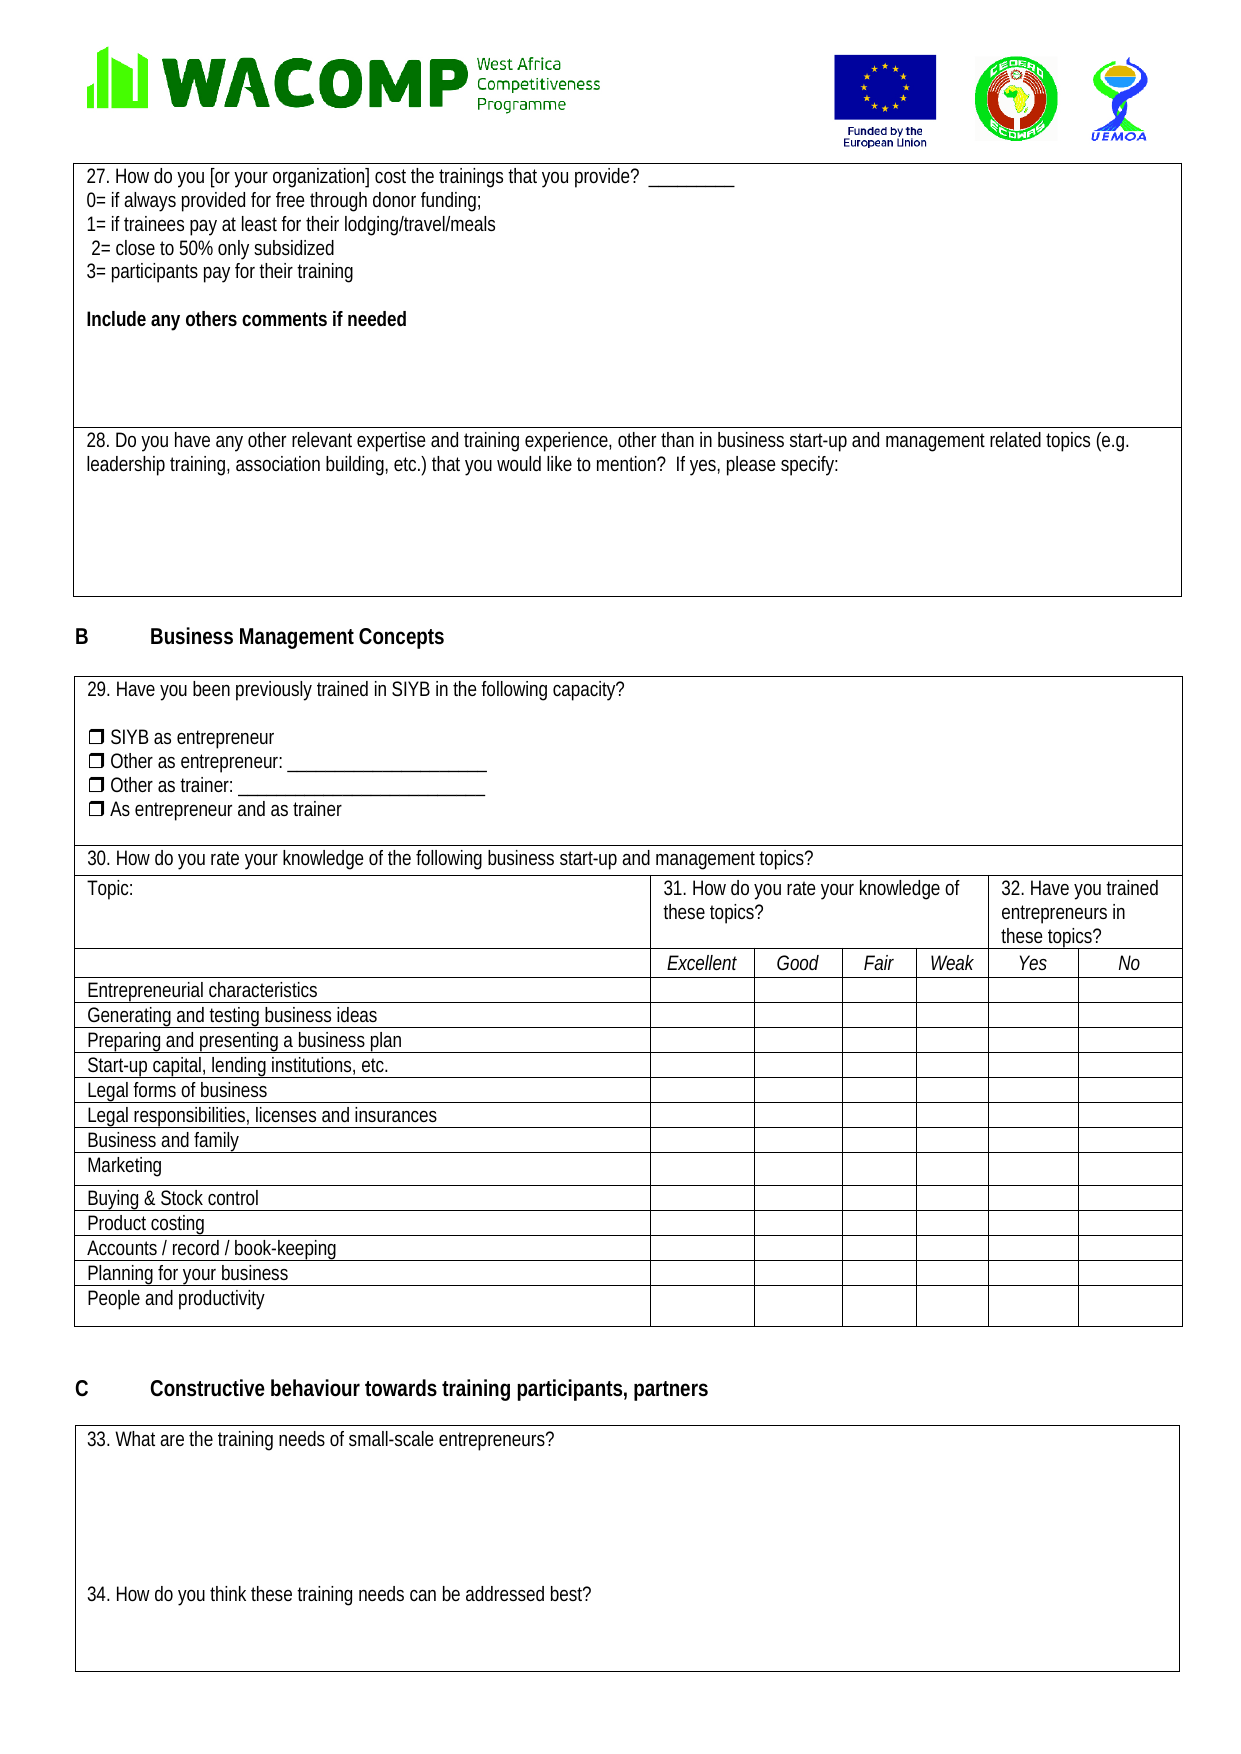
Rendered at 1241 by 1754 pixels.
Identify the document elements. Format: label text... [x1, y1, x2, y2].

table_cell [1079, 1003, 1182, 1027]
table_cell [755, 1003, 842, 1027]
table_cell [989, 1211, 1078, 1235]
table_cell Start-up capital, lending institutions, etc. [75, 1053, 650, 1077]
table_cell [1079, 1186, 1182, 1210]
table_cell [755, 1186, 842, 1210]
table_cell [1079, 1103, 1182, 1127]
table_cell 32. Have you trained entrepreneurs in these topics? [989, 876, 1182, 948]
table_cell [755, 1028, 842, 1052]
table_cell [917, 1003, 988, 1027]
table_cell [755, 1286, 842, 1326]
table_cell [917, 1078, 988, 1102]
table_cell [755, 978, 842, 1002]
table_cell Accounts / record / book-keeping [75, 1236, 650, 1260]
table_cell [651, 1186, 754, 1210]
table_cell [651, 1053, 754, 1077]
table_cell Business and family [75, 1128, 650, 1152]
table_cell Product costing [75, 1211, 650, 1235]
table_cell [755, 1261, 842, 1285]
table_cell [989, 978, 1078, 1002]
table_cell [1079, 1236, 1182, 1260]
table_cell [755, 1236, 842, 1260]
table_cell [651, 1078, 754, 1102]
table_cell [843, 1286, 916, 1326]
table_cell [651, 978, 754, 1002]
table_cell [755, 1128, 842, 1152]
table_cell [989, 1261, 1078, 1285]
table_cell [1079, 1128, 1182, 1152]
table_cell [1079, 1261, 1182, 1285]
table_cell [1079, 1211, 1182, 1235]
table_cell Legal responsibilities, licenses and insurances [75, 1103, 650, 1127]
table_cell [843, 1128, 916, 1152]
table_cell [843, 1078, 916, 1102]
table_cell [843, 1261, 916, 1285]
table_cell [843, 1103, 916, 1127]
table_cell [843, 1211, 916, 1235]
table_cell [989, 1053, 1078, 1077]
table_cell [651, 1153, 754, 1185]
table_cell 31. How do you rate your knowledge of these topics? [651, 876, 988, 948]
table_cell [651, 1003, 754, 1027]
table_cell [917, 1261, 988, 1285]
table_cell [843, 1028, 916, 1052]
table_cell [989, 1186, 1078, 1210]
table_cell Generating and testing business ideas [75, 1003, 650, 1027]
table_cell Weak [917, 949, 988, 977]
table_header 29. Have you been previously trained in SIYB in the following capacity? SIYB as entrepreneur Other as entrepreneur: _____________________ Other as trainer: __________________________ As entrepreneur and as trainer [75, 677, 1182, 845]
table_cell Yes [989, 949, 1078, 977]
table_cell [755, 1153, 842, 1185]
table_cell [651, 1128, 754, 1152]
table_cell [651, 1211, 754, 1235]
table_cell 28. Do you have any other relevant expertise and training experience, other than in business start-up and management related topics (e.g. leadership training, association building, etc.) that you would like to mention? If yes, please specify: [74, 428, 1181, 596]
table_cell Excellent [651, 949, 754, 977]
table_cell [989, 1286, 1078, 1326]
table_cell [917, 1211, 988, 1235]
table_cell People and productivity [75, 1286, 650, 1326]
table_cell [755, 1078, 842, 1102]
table_cell [989, 1153, 1078, 1185]
table_cell Fair [843, 949, 916, 977]
table_cell [989, 1028, 1078, 1052]
table_cell [1079, 1286, 1182, 1326]
table_cell [755, 1211, 842, 1235]
table_cell [989, 1128, 1078, 1152]
table_cell [1079, 1053, 1182, 1077]
table_cell [917, 978, 988, 1002]
picture [60, 29, 1184, 163]
table_cell [989, 1078, 1078, 1102]
table_cell Planning for your business [75, 1261, 650, 1285]
table_cell Marketing [75, 1153, 650, 1185]
table_cell [917, 1153, 988, 1185]
table_cell [917, 1053, 988, 1077]
text C Constructive behaviour towards training participants, partners [75, 1375, 1165, 1401]
table_cell [755, 1103, 842, 1127]
table_cell [843, 1236, 916, 1260]
table_header 27. How do you [or your organization] cost the trainings that you provide? _________ 0= if always provided for free through donor funding; 1= if trainees pay at least for their lodging/travel/meals 2= close to 50% only subsidized 3= participants pay for their training Include any others comments if needed [74, 164, 1181, 427]
table_cell Topic: [75, 876, 650, 948]
table_cell [651, 1286, 754, 1326]
table_cell Good [755, 949, 842, 977]
table_cell [989, 1236, 1078, 1260]
table_cell [1079, 978, 1182, 1002]
table_cell [917, 1186, 988, 1210]
table_cell [843, 978, 916, 1002]
table_cell [989, 1003, 1078, 1027]
table_cell [1079, 1028, 1182, 1052]
table_cell [917, 1028, 988, 1052]
table_cell [917, 1286, 988, 1326]
table_cell Preparing and presenting a business plan [75, 1028, 650, 1052]
table_cell [843, 1153, 916, 1185]
text B Business Management Concepts [75, 623, 1165, 649]
table_cell Buying & Stock control [75, 1186, 650, 1210]
table_cell [651, 1028, 754, 1052]
table_cell [917, 1128, 988, 1152]
table_cell [843, 1053, 916, 1077]
table_cell [755, 1053, 842, 1077]
table_cell [917, 1103, 988, 1127]
table_cell [989, 1103, 1078, 1127]
table_cell [75, 949, 650, 977]
table_cell [843, 1186, 916, 1210]
table_cell Legal forms of business [75, 1078, 650, 1102]
table_cell [1079, 1078, 1182, 1102]
table_cell 30. How do you rate your knowledge of the following business start-up and management topics? [75, 846, 1182, 875]
table_cell [843, 1003, 916, 1027]
table_header 33. What are the training needs of small-scale entrepreneurs? 34. How do you think these training needs can be addressed best? [76, 1426, 1179, 1671]
table_cell No [1079, 949, 1182, 977]
table_cell Entrepreneurial characteristics [75, 978, 650, 1002]
table_cell [651, 1103, 754, 1127]
table_cell [917, 1236, 988, 1260]
table_cell [651, 1236, 754, 1260]
table_cell [1079, 1153, 1182, 1185]
table_cell [651, 1261, 754, 1285]
